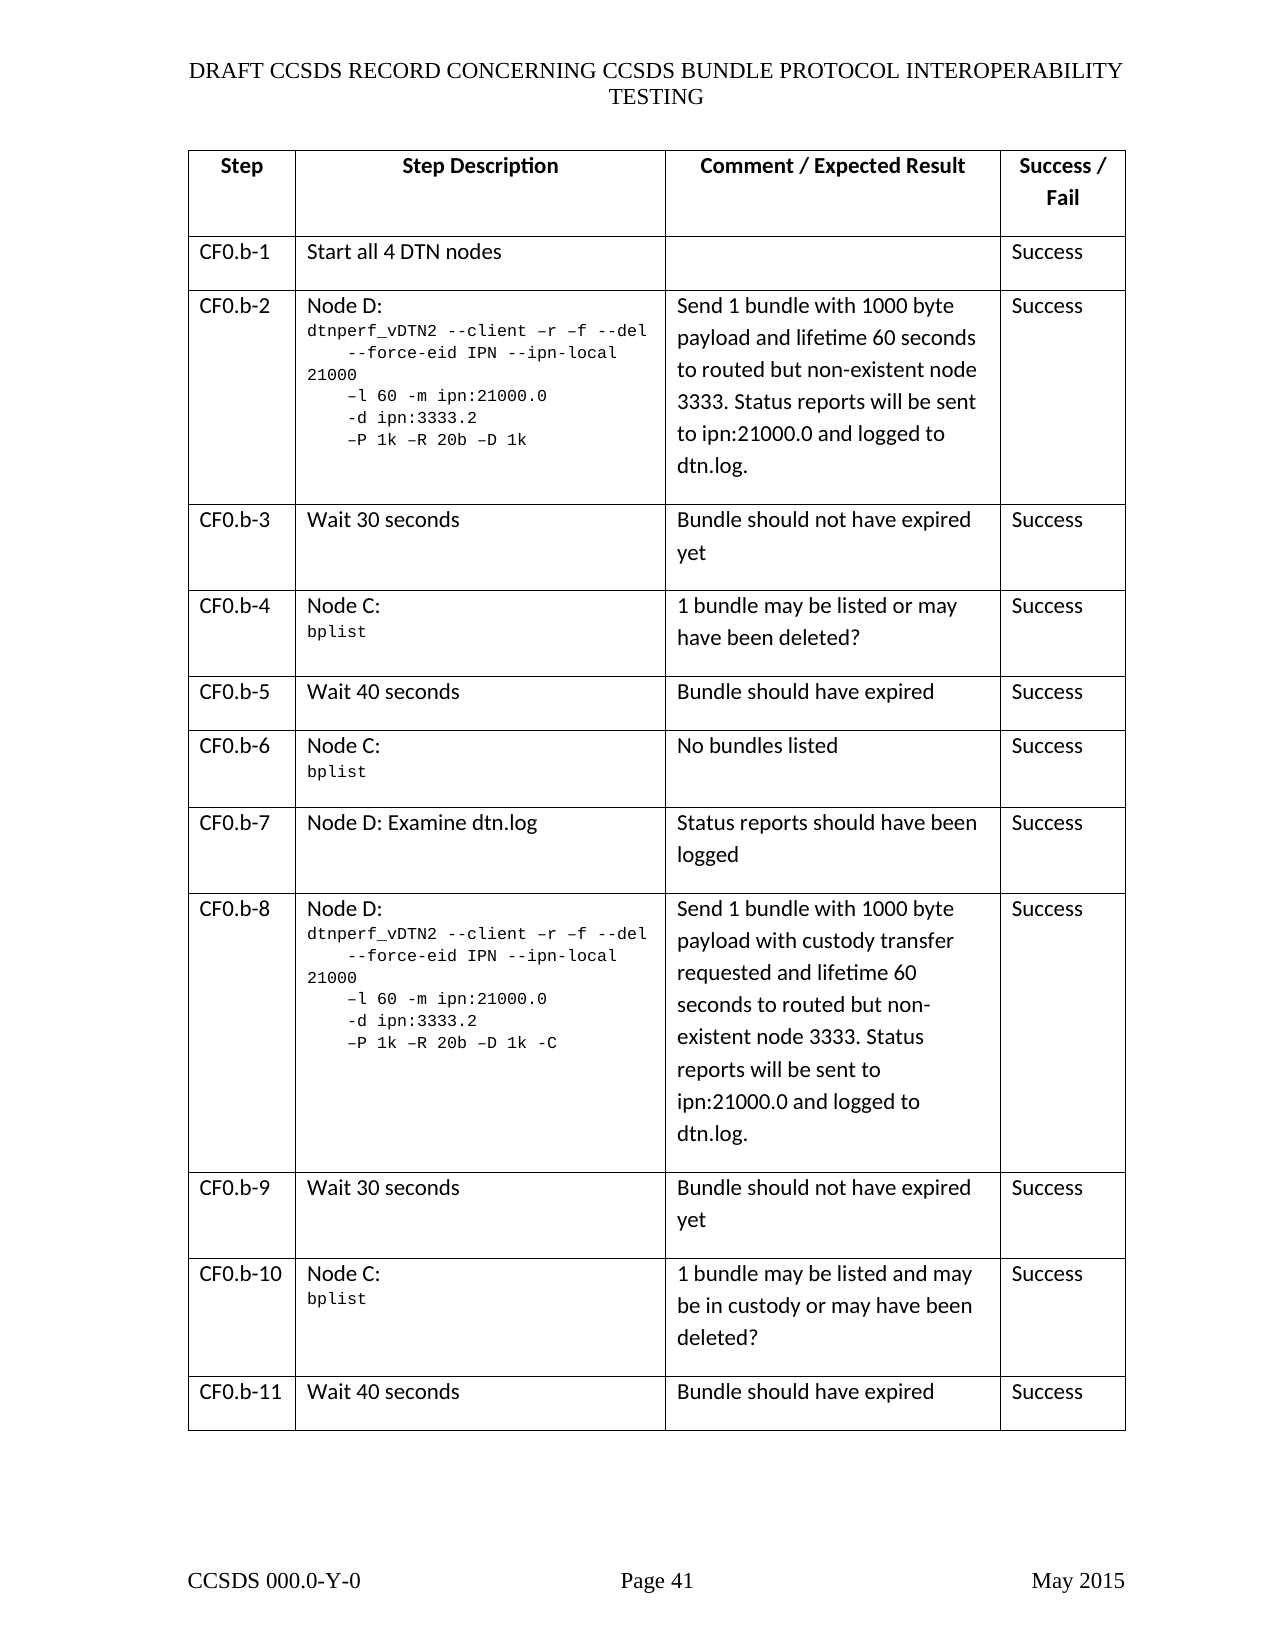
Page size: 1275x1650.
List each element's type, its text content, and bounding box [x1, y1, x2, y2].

table_cell Bundle should have expired [666, 1377, 1000, 1429]
table_cell Node C: bplist [296, 591, 665, 676]
table_cell Node D: dtnperf_vDTN2 --client –r –f --del --force-eid IPN --ipn-local 21000 –l 60 -m ipn:21000.0 -d ipn:3333.2 –P 1k –R 20b –D 1k [296, 291, 665, 504]
table_cell Success [1001, 291, 1125, 504]
table_cell Node C: bplist [296, 731, 665, 807]
table_cell Wait 40 seconds [296, 677, 665, 730]
table_header Step Description [296, 151, 665, 236]
table_header Comment / Expected Result [666, 151, 1000, 236]
table_cell Node D: dtnperf_vDTN2 --client –r –f --del --force-eid IPN --ipn-local 21000 –l 60 -m ipn:21000.0 -d ipn:3333.2 –P 1k –R 20b –D 1k -C [296, 894, 665, 1172]
table_cell 1 bundle may be listed and may be in custody or may have been deleted? [666, 1259, 1000, 1376]
table_cell Bundle should not have expired yet [666, 1173, 1000, 1258]
table_cell CF0.b-9 [189, 1173, 295, 1258]
table_cell CF0.b-4 [189, 591, 295, 676]
table_cell Wait 30 seconds [296, 505, 665, 590]
table_cell Success [1001, 237, 1125, 290]
table_cell Wait 40 seconds [296, 1377, 665, 1429]
table_cell CF0.b-5 [189, 677, 295, 730]
table_cell CF0.b-2 [189, 291, 295, 504]
table_cell Send 1 bundle with 1000 byte payload and lifetime 60 seconds to routed but non-existent node 3333. Status reports will be sent to ipn:21000.0 and logged to dtn.log. [666, 291, 1000, 504]
table_header Step [189, 151, 295, 236]
table_cell Success [1001, 1173, 1125, 1258]
table_cell CF0.b-10 [189, 1259, 295, 1376]
table_cell CF0.b-1 [189, 237, 295, 290]
table_cell CF0.b-3 [189, 505, 295, 590]
table_cell Success [1001, 1259, 1125, 1376]
table_cell Success [1001, 894, 1125, 1172]
table_cell Start all 4 DTN nodes [296, 237, 665, 290]
table_cell Success [1001, 677, 1125, 730]
table_cell Success [1001, 731, 1125, 807]
table_cell No bundles listed [666, 731, 1000, 807]
table_cell Wait 30 seconds [296, 1173, 665, 1258]
table_cell 1 bundle may be listed or may have been deleted? [666, 591, 1000, 676]
table_cell Node C: bplist [296, 1259, 665, 1376]
table_cell Success [1001, 591, 1125, 676]
table_cell Node D: Examine dtn.log [296, 808, 665, 893]
table_cell Bundle should not have expired yet [666, 505, 1000, 590]
table_cell Success [1001, 505, 1125, 590]
table_cell Bundle should have expired [666, 677, 1000, 730]
table_cell CF0.b-8 [189, 894, 295, 1172]
table_cell CF0.b-7 [189, 808, 295, 893]
table_cell CF0.b-11 [189, 1377, 295, 1429]
table_cell CF0.b-6 [189, 731, 295, 807]
table_cell Success [1001, 1377, 1125, 1429]
table_cell Send 1 bundle with 1000 byte payload with custody transfer requested and lifetime 60 seconds to routed but non-existent node 3333. Status reports will be sent to ipn:21000.0 and logged to dtn.log. [666, 894, 1000, 1172]
table_header Success / Fail [1001, 151, 1125, 236]
table_cell Success [1001, 808, 1125, 893]
table_cell [666, 237, 1000, 290]
table_cell Status reports should have been logged [666, 808, 1000, 893]
